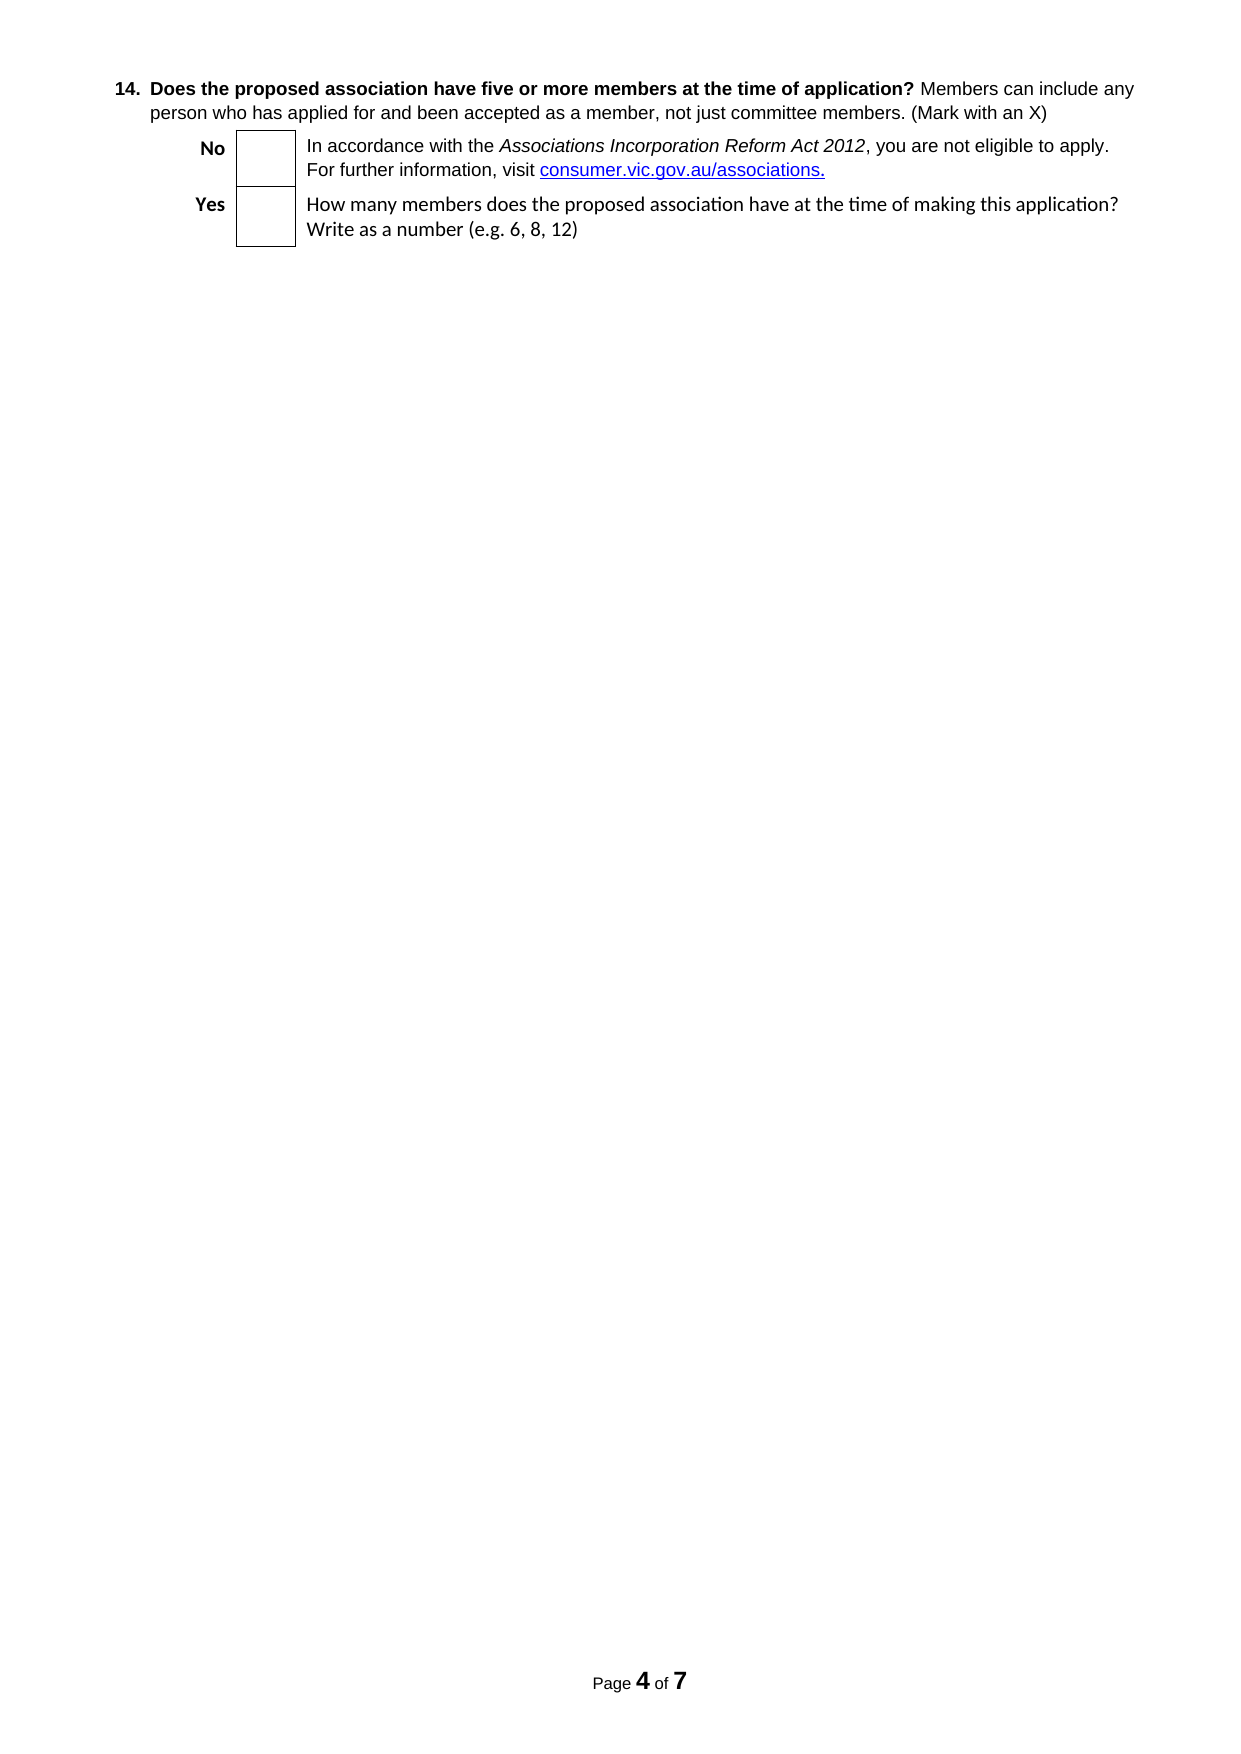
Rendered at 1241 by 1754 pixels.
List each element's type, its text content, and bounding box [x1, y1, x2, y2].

table_cell [237, 131, 295, 186]
table_cell [237, 187, 295, 246]
table_cell Yes [103, 186, 236, 246]
table_cell How many members does the proposed association have at the time of making this application? Write as a number (e.g. 6, 8, 12) [296, 186, 1181, 246]
table_cell In accordance with the Associations Incorporation Reform Act 2012, you are not eligible to apply. For further information, visit consumer.vic.gov.au/associations. [296, 130, 1181, 186]
table_cell No [103, 130, 236, 186]
table_header Does the proposed association have five or more members at the time of application? Members can include any person who has applied for and been accepted as a member, not just committee members. (Mark with an X) [103, 74, 1181, 129]
